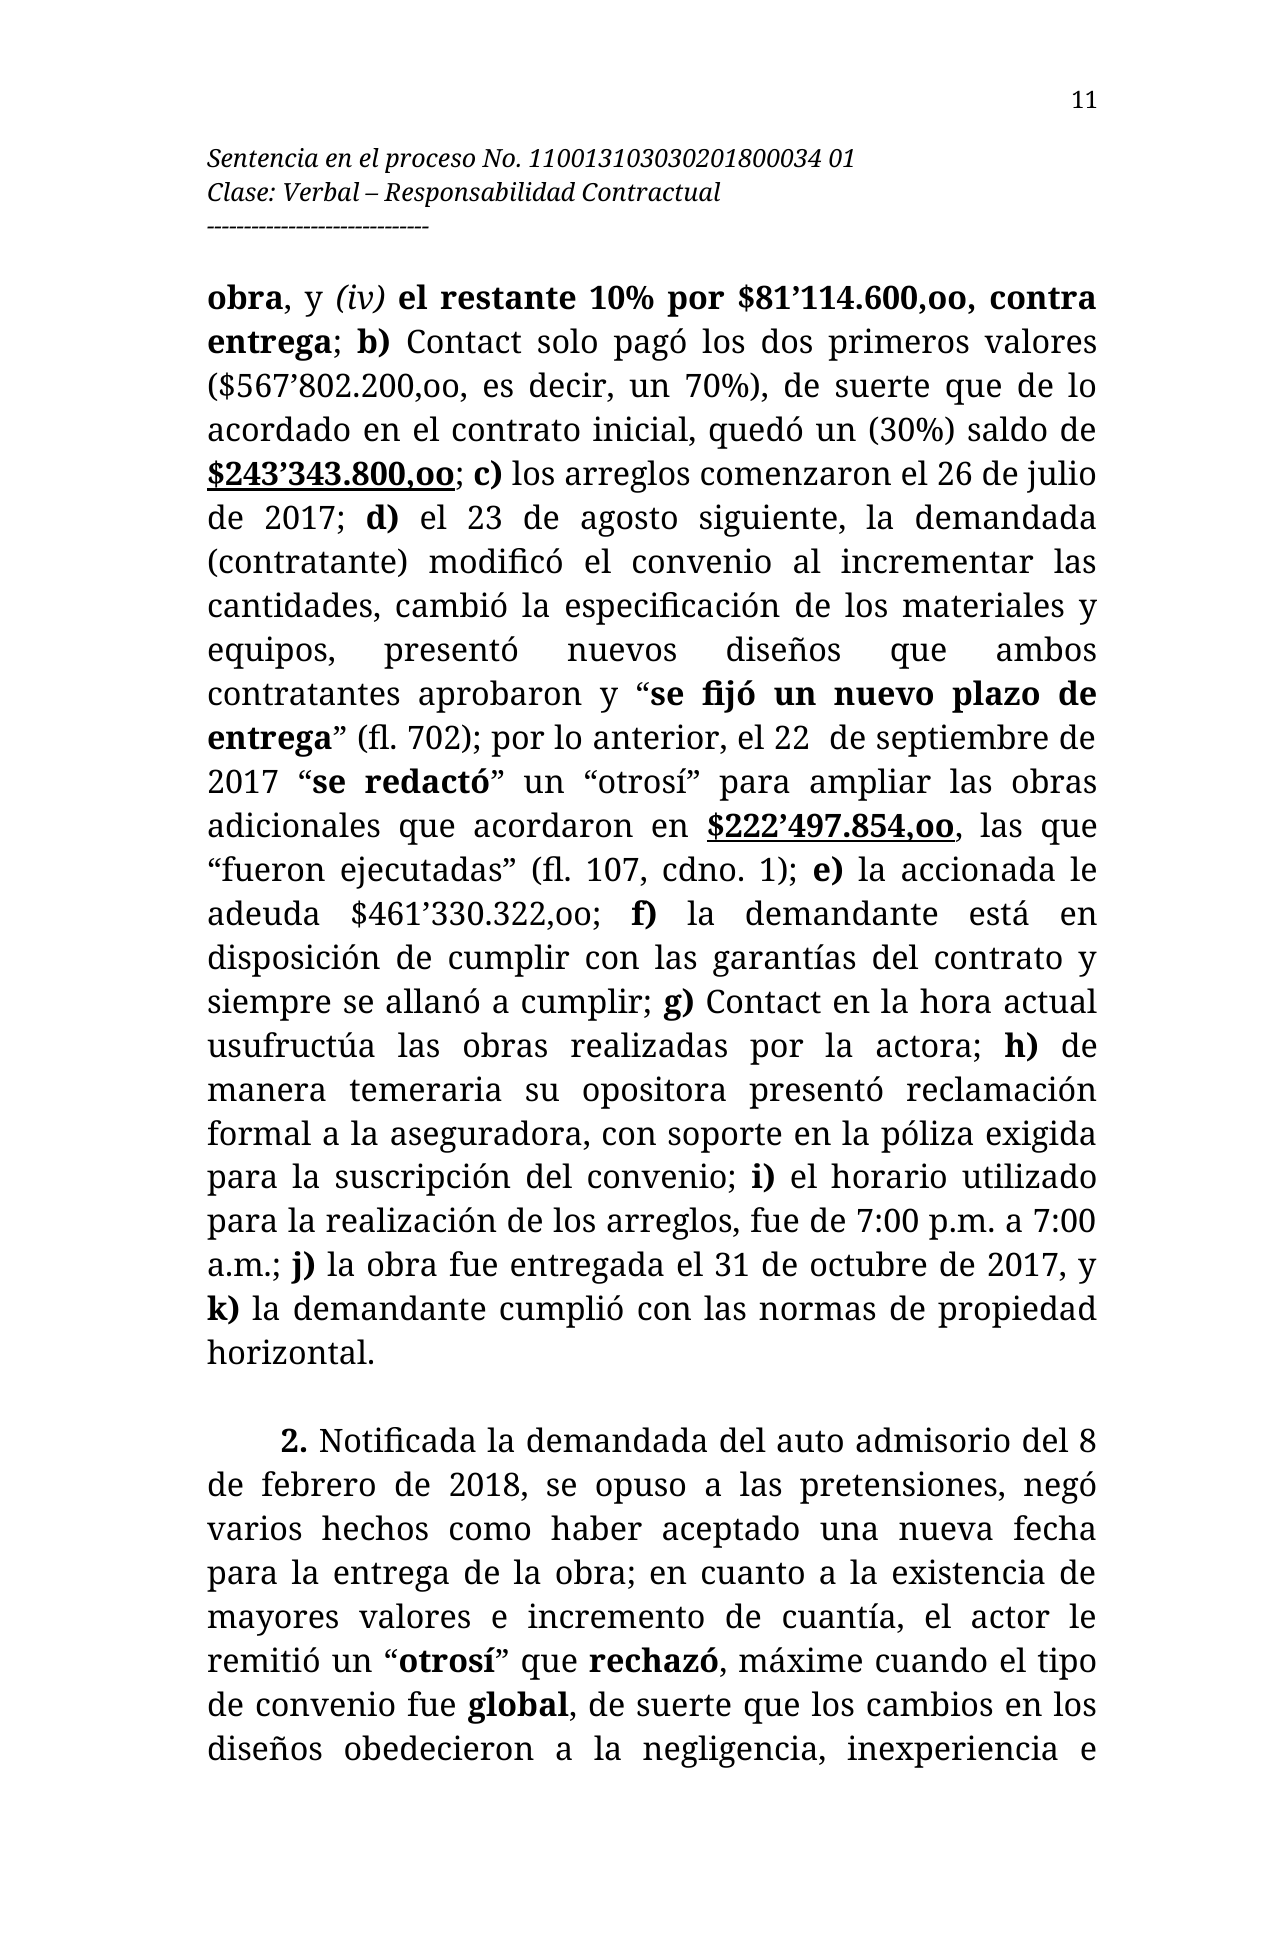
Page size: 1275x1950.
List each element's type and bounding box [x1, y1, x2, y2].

text [207, 1418, 1098, 1770]
text [207, 275, 1098, 1374]
